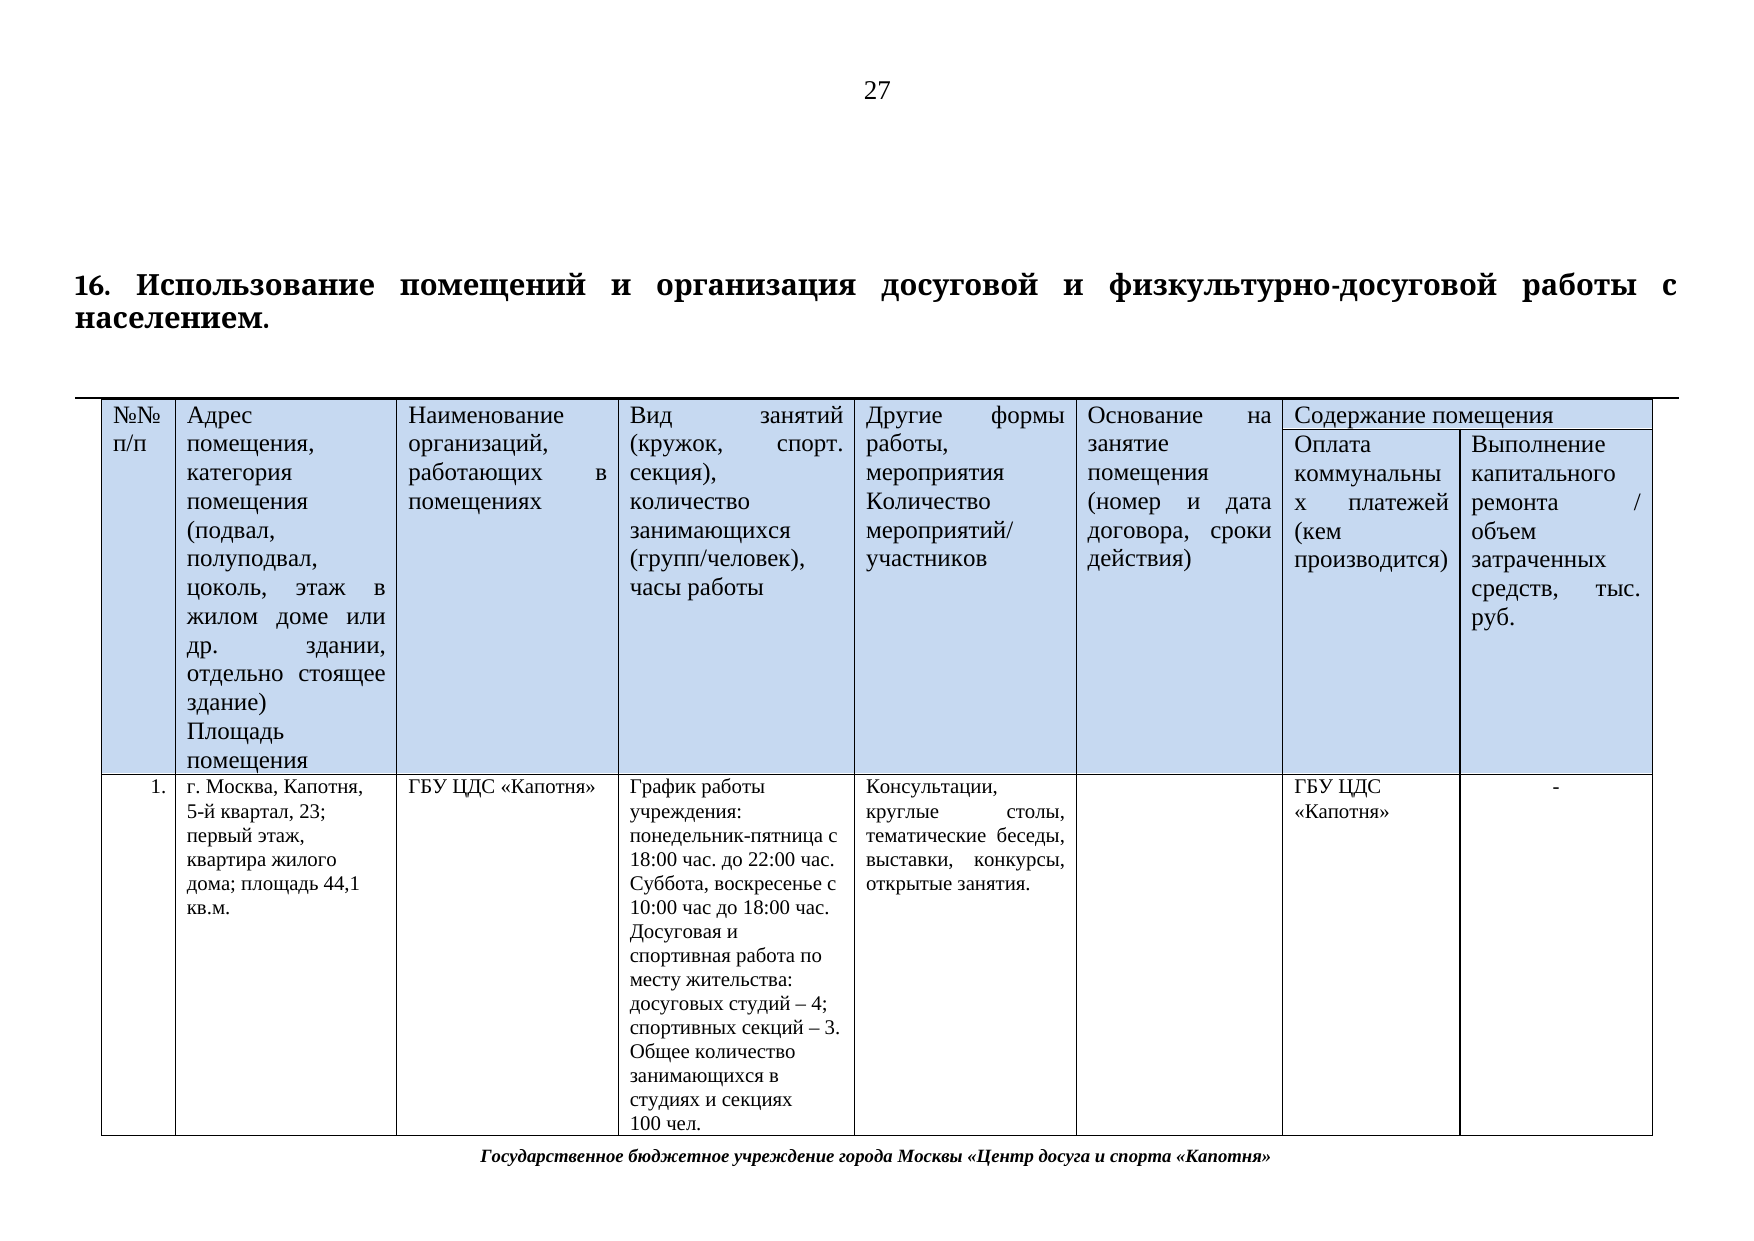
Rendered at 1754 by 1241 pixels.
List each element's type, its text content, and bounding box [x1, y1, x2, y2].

table_cell Консультации, круглые столы, тематические беседы, выставки, конкурсы, открытые занятия. [855, 775, 1076, 1135]
table_header Адрес помещения, категория помещения (подвал, полуподвал, цоколь, этаж в жилом доме или др. здании, отдельно стоящее здание) Площадь помещения [176, 400, 396, 773]
table_cell ГБУ ЦДС «Капотня» [397, 775, 618, 1135]
text 16. Использование помещений и организация досуговой и физкультурно-досуговой работы с населением. [75, 269, 1679, 336]
table_cell ГБУ ЦДС «Капотня» [1283, 775, 1459, 1135]
table_cell - [1461, 775, 1652, 1135]
table_header Основание на занятие помещения (номер и дата договора, сроки действия) [1077, 400, 1282, 773]
table_header Содержание помещения [1283, 400, 1652, 428]
table_cell г. Москва, Капотня, 5-й квартал, 23; первый этаж, квартира жилого дома; площадь 44,1 кв.м. [176, 775, 396, 1135]
table_cell Оплата коммунальных платежей (кем производится) [1283, 430, 1459, 773]
table_header Наименование организаций, работающих в помещениях [397, 400, 618, 773]
table_header Другие формы работы, мероприятия Количество мероприятий/ участников [855, 400, 1076, 773]
table_cell [1077, 775, 1282, 1135]
table_header №№ п/п [102, 400, 175, 773]
table_cell [102, 775, 175, 1135]
table_header Вид занятий (кружок, спорт. секция), количество занимающихся (групп/человек), часы работы [619, 400, 854, 773]
table_cell График работы учреждения: понедельник-пятница с 18:00 час. до 22:00 час. Суббота, воскресенье с 10:00 час до 18:00 час. Досуговая и спортивная работа по месту жительства: досуговых студий – 4; спортивных секций – 3. Общее количество занимающихся в студиях и секциях 100 чел. [619, 775, 854, 1135]
table_cell Выполнение капитального ремонта / объем затраченных средств, тыс. руб. [1461, 430, 1652, 773]
